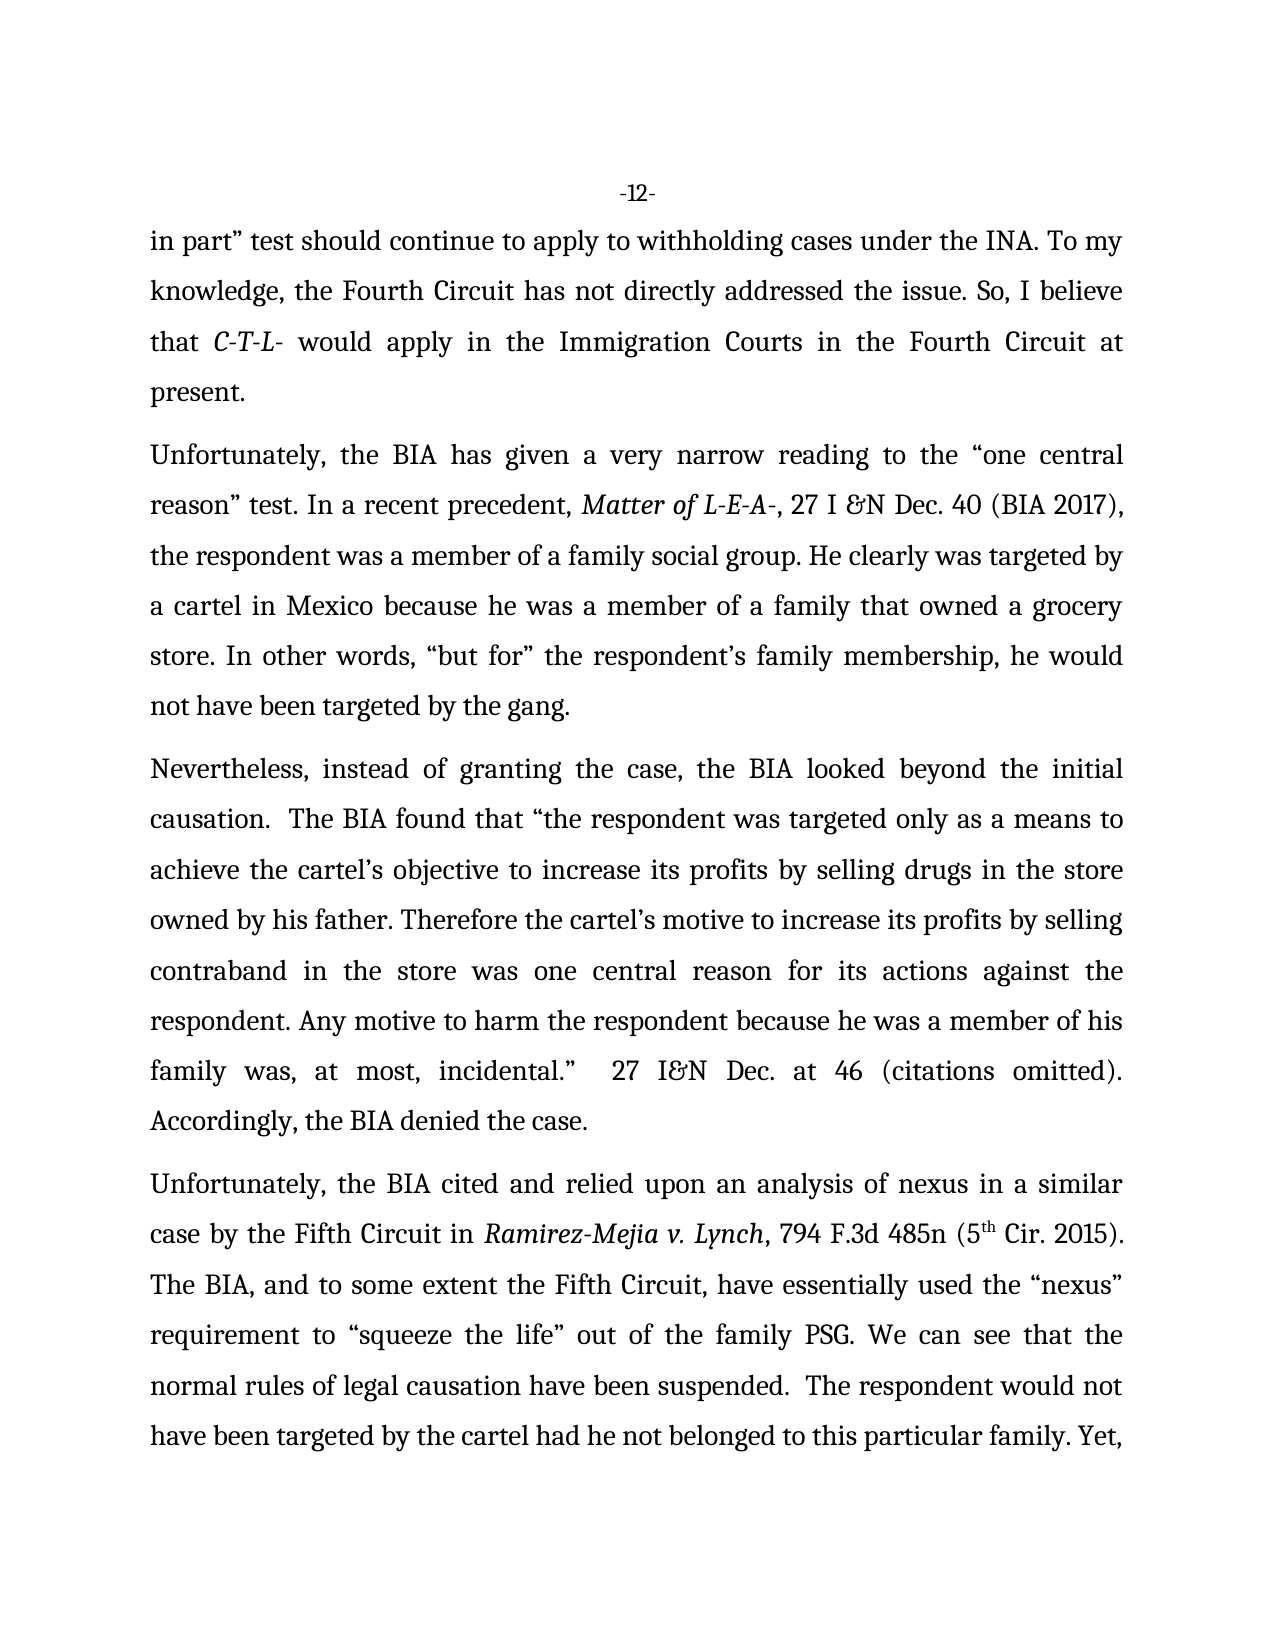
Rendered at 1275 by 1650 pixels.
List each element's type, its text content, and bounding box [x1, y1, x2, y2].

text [150, 1167, 1125, 1452]
text Unfortunately, the BIA has given a very narrow reading to the “one central reason” test. In a recent precedent, Matter of L-E-A-, 27 I &N Dec. 40 (BIA 2017), the respondent was a member of a family social group. He clearly was targeted by a cartel in Mexico because he was a member of a family that owned a grocery store. In other words, “but for” the respondent’s family membership, he would not have been targeted by the gang. [150, 438, 1125, 723]
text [150, 179, 1125, 409]
text Nevertheless, instead of granting the case, the BIA looked beyond the initial causation. The BIA found that “the respondent was targeted only as a means to achieve the cartel’s objective to increase its profits by selling drugs in the store owned by his father. Therefore the cartel’s motive to increase its profits by selling contraband in the store was one central reason for its actions against the respondent. Any motive to harm the respondent because he was a member of his family was, at most, incidental.” 27 I&N Dec. at 46 (citations omitted). Accordingly, the BIA denied the case. [150, 752, 1125, 1138]
